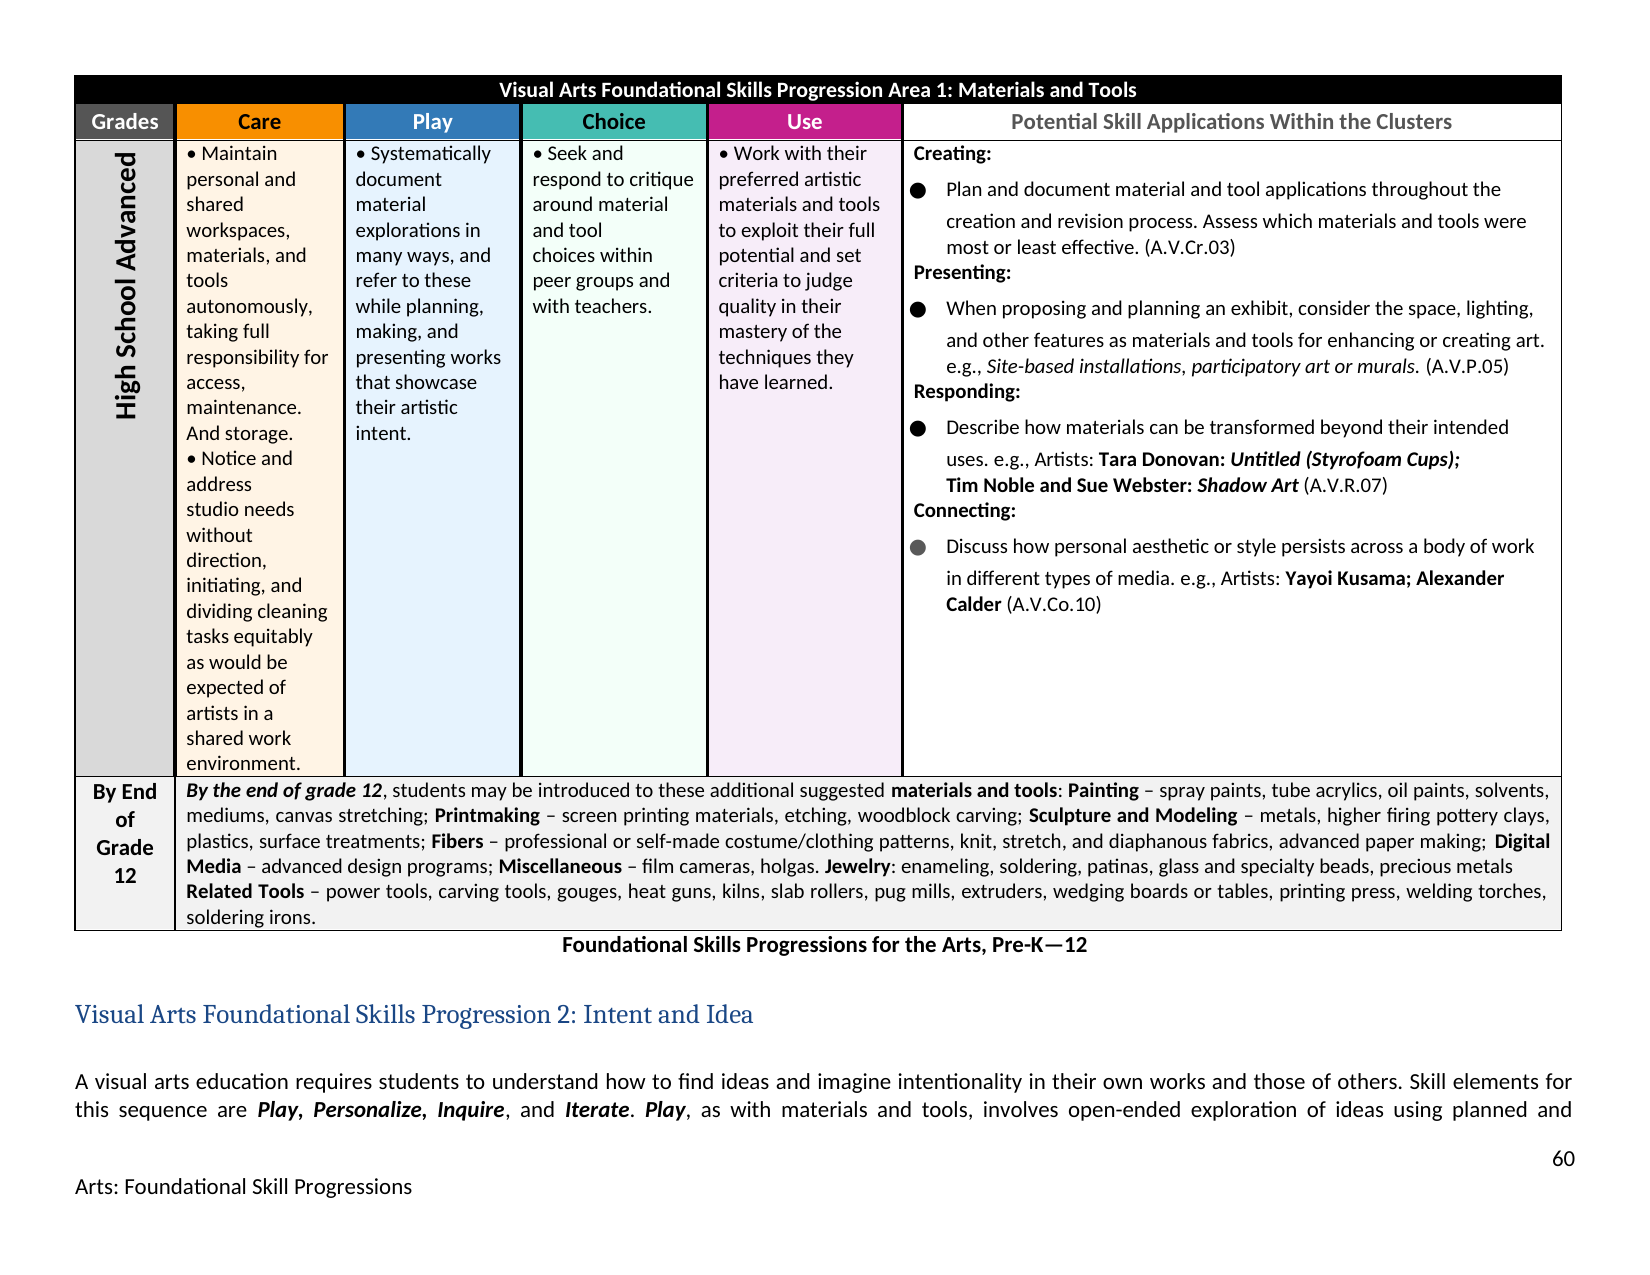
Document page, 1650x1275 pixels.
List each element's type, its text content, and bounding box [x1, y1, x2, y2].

subtitle Visual Arts Foundational Skills Progression 2: Intent and Idea [75, 999, 1575, 1030]
table_cell Play [346, 104, 519, 139]
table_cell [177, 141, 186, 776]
table_header Visual Arts Foundational Skills Progression Area 1: Materials and Tools [76, 76, 1561, 103]
table_cell • Work with their preferred artistic materials and tools to exploit their full potential and set criteria to judge quality in their mastery of the techniques they have learned. [709, 141, 901, 776]
table_cell Use [709, 104, 901, 139]
table_cell High School Advanced [76, 141, 173, 776]
table_cell Potential Skill Applications Within the Clusters [904, 104, 1561, 139]
table_cell By End of Grade 12 [76, 777, 174, 929]
table_cell Grades [76, 104, 173, 139]
table_cell • Seek and respond to critique around material and tool choices within peer groups and with teachers. [523, 141, 706, 776]
table_cell By the end of grade 12, students may be introduced to these additional suggested materials and tools: Painting – spray paints, tube acrylics, oil paints, solvents, mediums, canvas stretching; Printmaking – screen printing materials, etching, woodblock carving; Sculpture and Modeling – metals, higher firing pottery clays, plastics, surface treatments; Fibers – professional or self-made costume/clothing patterns, knit, stretch, and diaphanous fabrics, advanced paper making; Digital Media – advanced design programs; Miscellaneous – film cameras, holgas. Jewelry: enameling, soldering, patinas, glass and specialty beads, precious metals Related Tools – power tools, carving tools, gouges, heat guns, kilns, slab rollers, pug mills, extruders, wedging boards or tables, printing press, welding torches, soldering irons. [176, 777, 1561, 929]
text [75, 1067, 1575, 1123]
table_cell Creating: Plan and document material and tool applications throughout the creation and revision process. Assess which materials and tools were most or least effective. (A.V.Cr.03) Presenting: When proposing and planning an exhibit, consider the space, lighting, and other features as materials and tools for enhancing or creating art. e.g., Site-based installations, participatory art or murals. (A.V.P.05) Responding: Describe how materials can be transformed beyond their intended uses. e.g., Artists: Tara Donovan: Untitled (Styrofoam Cups); Tim Noble and Sue Webster: Shadow Art (A.V.R.07) Connecting: Discuss how personal aesthetic or style persists across a body of work in different types of media. e.g., Artists: Yayoi Kusama; Alexander Calder (A.V.Co.10) [904, 141, 1561, 776]
table_cell • Systematically document material explorations in many ways, and refer to these while planning, making, and presenting works that showcase their artistic intent. [346, 141, 519, 776]
text Foundational Skills Progressions for the Arts, Pre-K—12 [75, 931, 1575, 958]
table_cell Choice [523, 104, 706, 139]
table_cell Care [177, 104, 343, 139]
